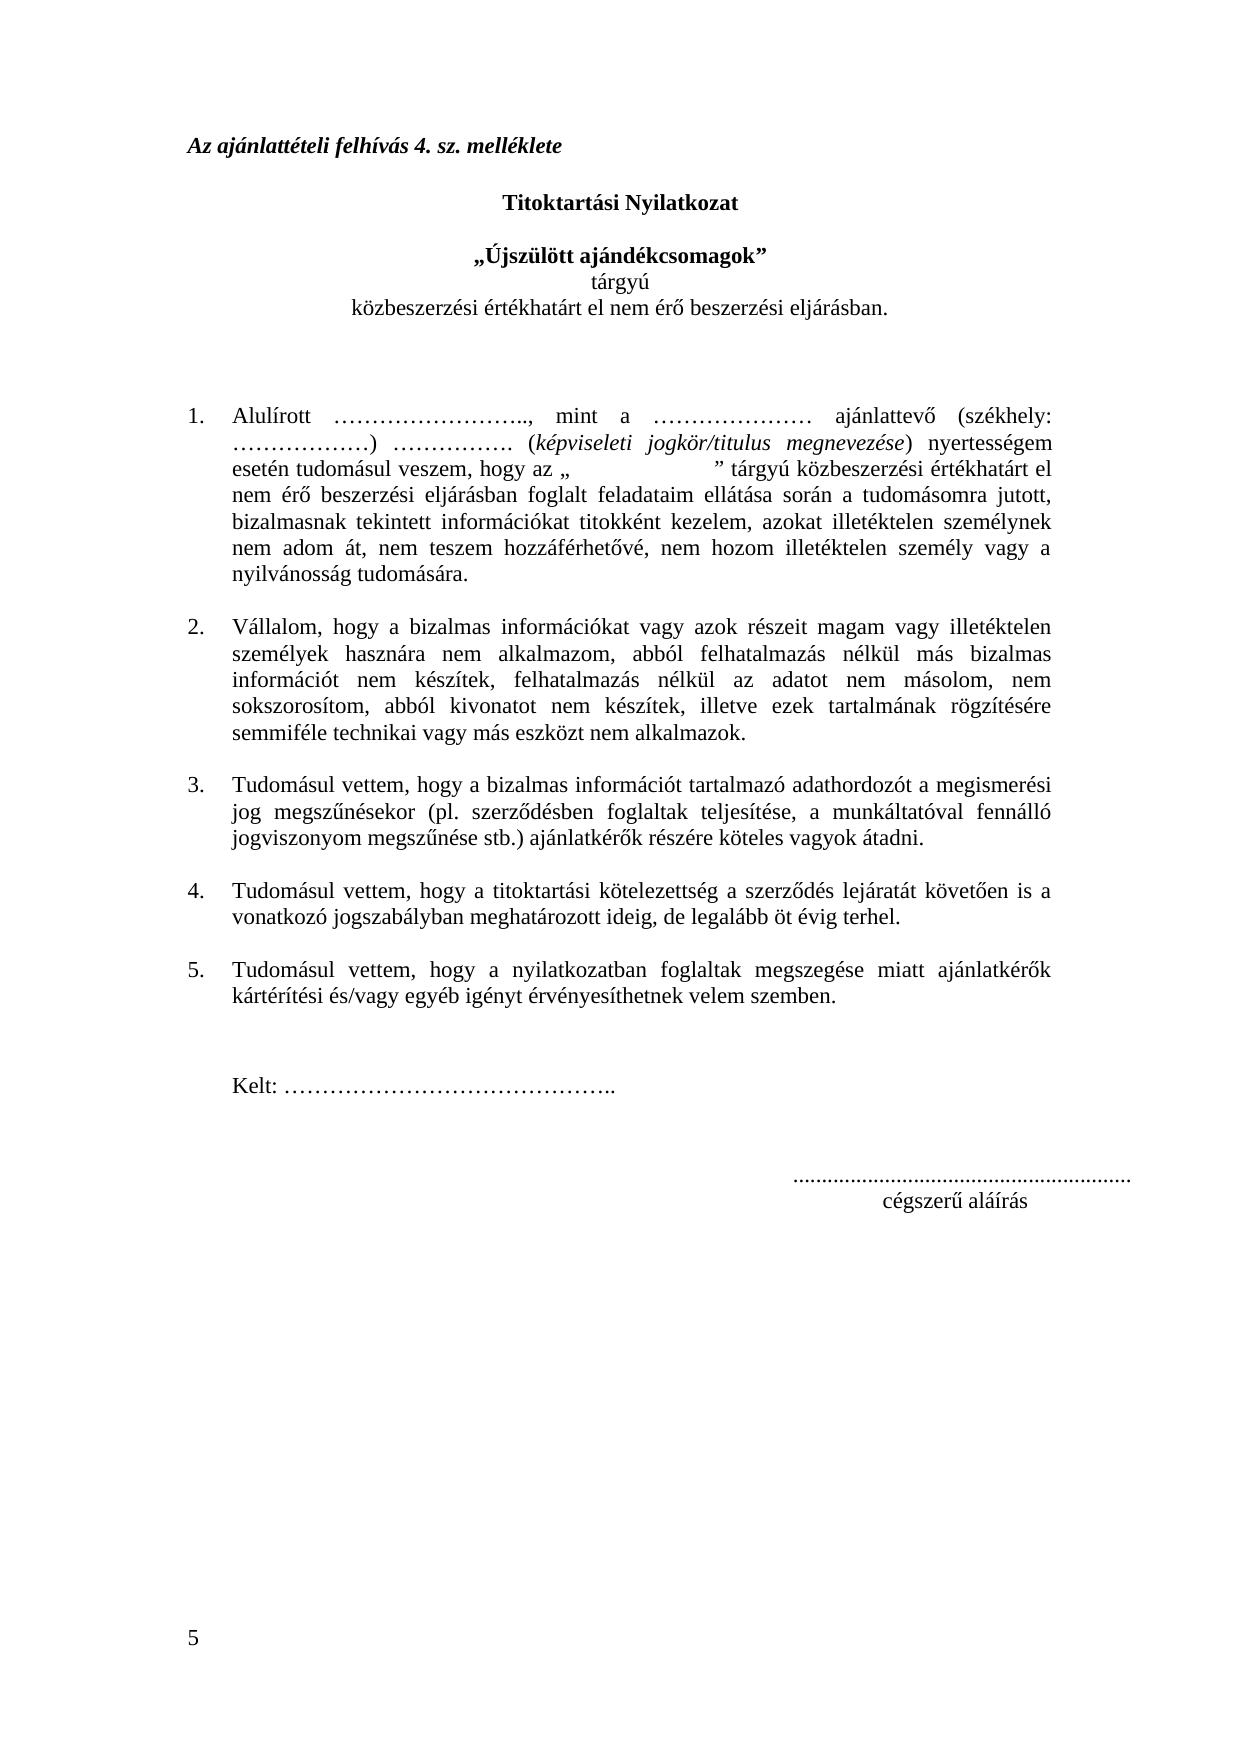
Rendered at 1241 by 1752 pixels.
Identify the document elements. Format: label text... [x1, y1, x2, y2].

text Az ajánlattételi felhívás 4. sz. melléklete [187, 132, 1053, 159]
text cégszerű aláírás [793, 1188, 1053, 1214]
list Alulírott …………………….., mint a ………………… ajánlattevő (székhely: ………………) ……………. (képviseleti jogkör/titulus megnevezése) nyertességem esetén tudomásul veszem, hogy az „ ” tárgyú közbeszerzési értékhatárt el nem érő beszerzési eljárásban foglalt feladataim ellátása során a tudomásomra jutott, bizalmasnak tekintett információkat titokként kezelem, azokat illetéktelen személynek nem adom át, nem teszem hozzáférhetővé, nem hozom illetéktelen személy vagy a nyilvánosság tudomására. [187, 402, 1053, 587]
list Vállalom, hogy a bizalmas információkat vagy azok részeit magam vagy illetéktelen személyek hasznára nem alkalmazom, abból felhatalmazás nélkül más bizalmas információt nem készítek, felhatalmazás nélkül az adatot nem másolom, nem sokszorosítom, abból kivonatot nem készítek, illetve ezek tartalmának rögzítésére semmiféle technikai vagy más eszközt nem alkalmazok. [187, 613, 1053, 745]
list Tudomásul vettem, hogy a bizalmas információt tartalmazó adathordozót a megismerési jog megszűnésekor (pl. szerződésben foglaltak teljesítése, a munkáltatóval fennálló jogviszonyom megszűnése stb.) ajánlatkérők részére köteles vagyok átadni. [187, 771, 1053, 850]
list Tudomásul vettem, hogy a nyilatkozatban foglaltak megszegése miatt ajánlatkérők kártérítési és/vagy egyéb igényt érvényesíthetnek velem szemben. [187, 956, 1053, 1008]
text Kelt: …………………………………….. [232, 1072, 1053, 1099]
list Tudomásul vettem, hogy a titoktartási kötelezettség a szerződés lejáratát követően is a vonatkozó jogszabályban meghatározott ideig, de legalább öt évig terhel. [187, 877, 1053, 929]
text „Újszülött ajándékcsomagok” [187, 242, 1053, 268]
text tárgyú [187, 268, 1053, 294]
text Titoktartási Nyilatkozat [187, 189, 1053, 215]
text közbeszerzési értékhatárt el nem érő beszerzési eljárásban. [187, 294, 1053, 321]
